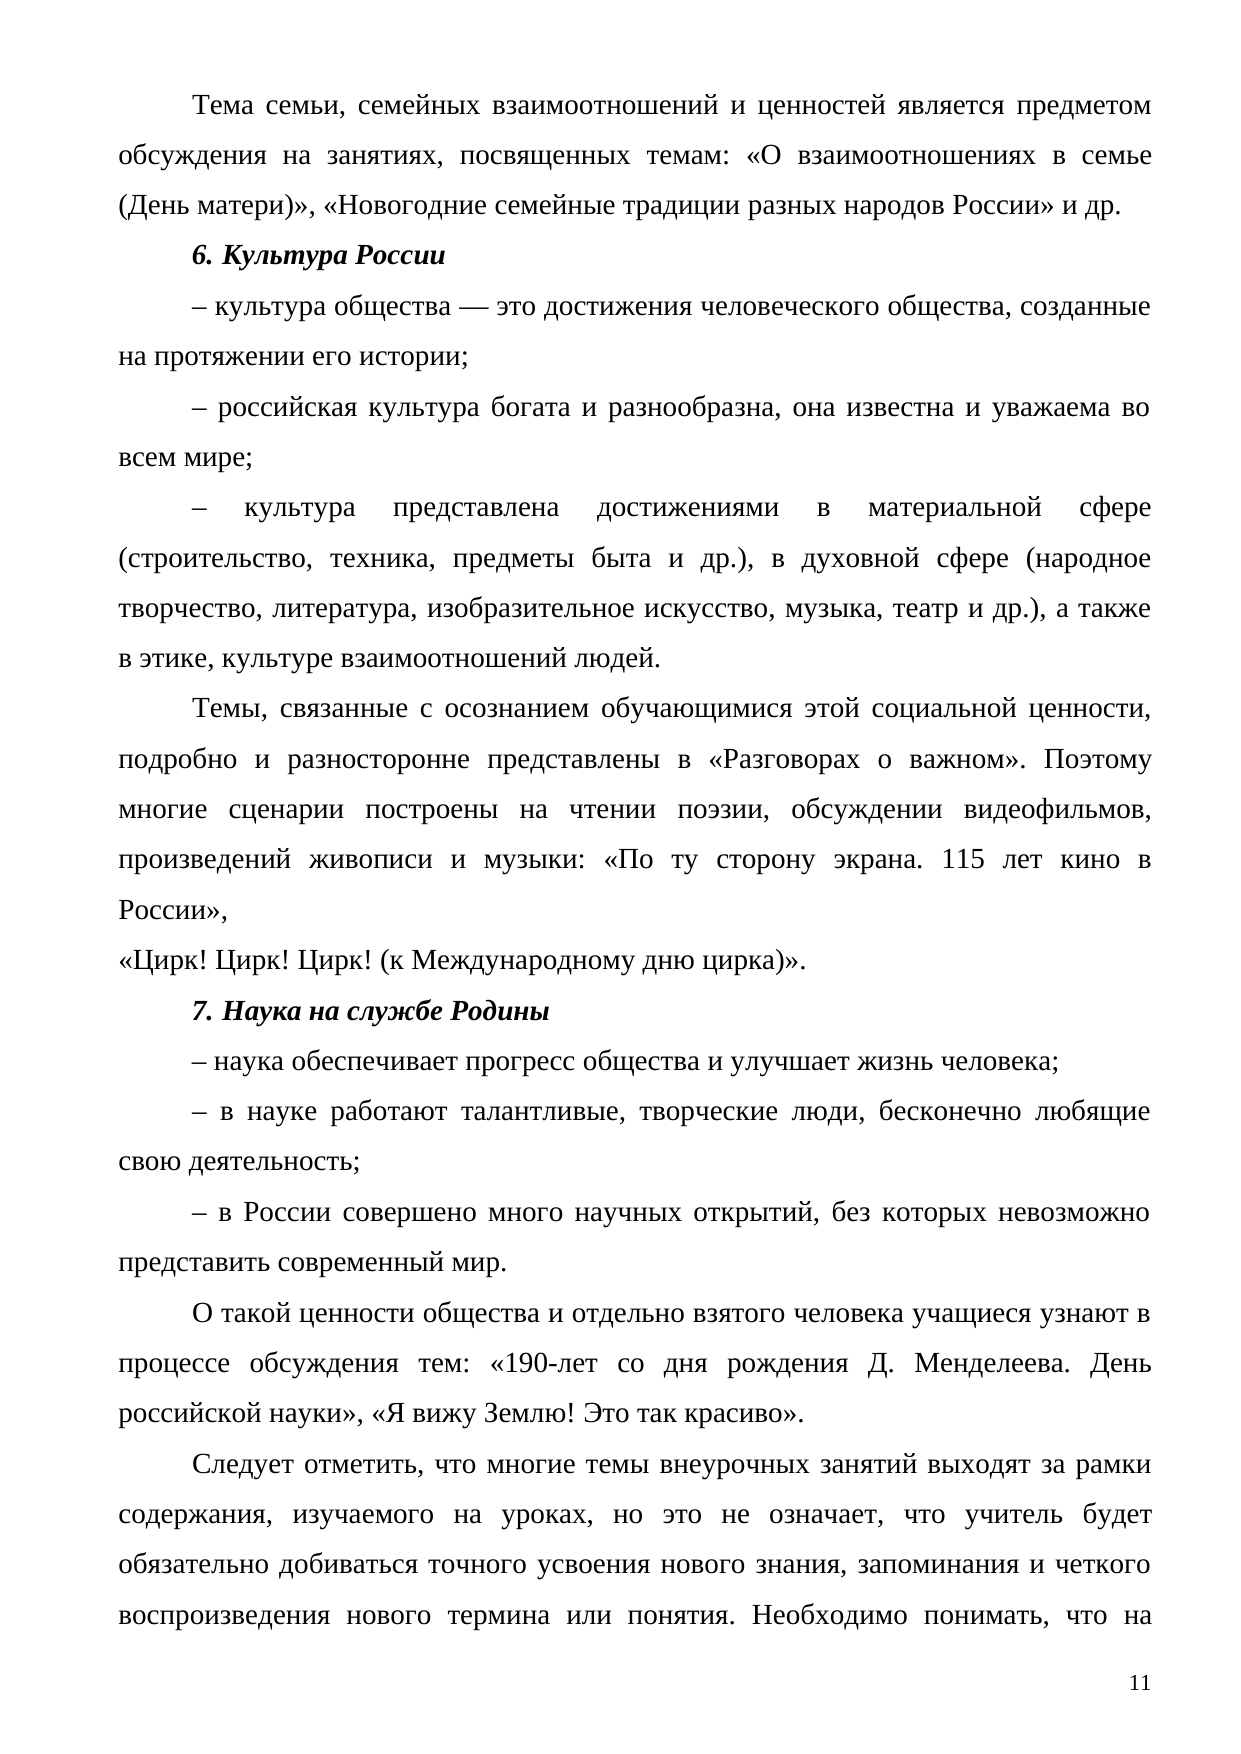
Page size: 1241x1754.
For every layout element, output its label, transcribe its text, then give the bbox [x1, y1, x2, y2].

list российская культура богата и разнообразна, она известна и уважаема во всем мире; [118, 389, 1151, 473]
list в России совершено много научных открытий, без которых невозможно представить современный мир. [118, 1194, 1151, 1278]
list в науке работают талантливые, творческие люди, бесконечно любящие свою деятельность; [118, 1093, 1151, 1177]
text Тема семьи, семейных взаимоотношений и ценностей является предметом обсуждения на занятиях, посвященных темам: «О взаимоотношениях в семье (День матери)», «Новогодние семейные традиции разных народов России» и др. [118, 87, 1152, 221]
text О такой ценности общества и отдельно взятого человека учащиеся узнают в процессе обсуждения тем: «190-лет со дня рождения Д. Менделеева. День российской науки», «Я вижу Землю! Это так красиво». [118, 1295, 1152, 1429]
text Темы, связанные с осознанием обучающимися этой социальной ценности, подробно и разносторонне представлены в «Разговорах о важном». Поэтому многие сценарии построены на чтении поэзии, обсуждении видеофильмов, произведений живописи и музыки: «По ту сторону экрана. 115 лет кино в России», [118, 691, 1152, 925]
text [118, 1446, 1152, 1630]
list наука обеспечивает прогресс общества и улучшает жизнь человека; [192, 1043, 1165, 1076]
subtitle Наука на службе Родины [192, 993, 1165, 1026]
text «Цирк! Цирк! Цирк! (к Международному дню цирка)». [118, 942, 1165, 976]
list культура представлена достижениями в материальной сфере (строительство, техника, предметы быта и др.), в духовной сфере (народное творчество, литература, изобразительное искусство, музыка, театр и др.), а также в этике, культуре взаимоотношений людей. [118, 489, 1152, 674]
subtitle Культура России [192, 238, 1165, 271]
list культура общества — это достижения человеческого общества, созданные на протяжении его истории; [118, 288, 1151, 372]
